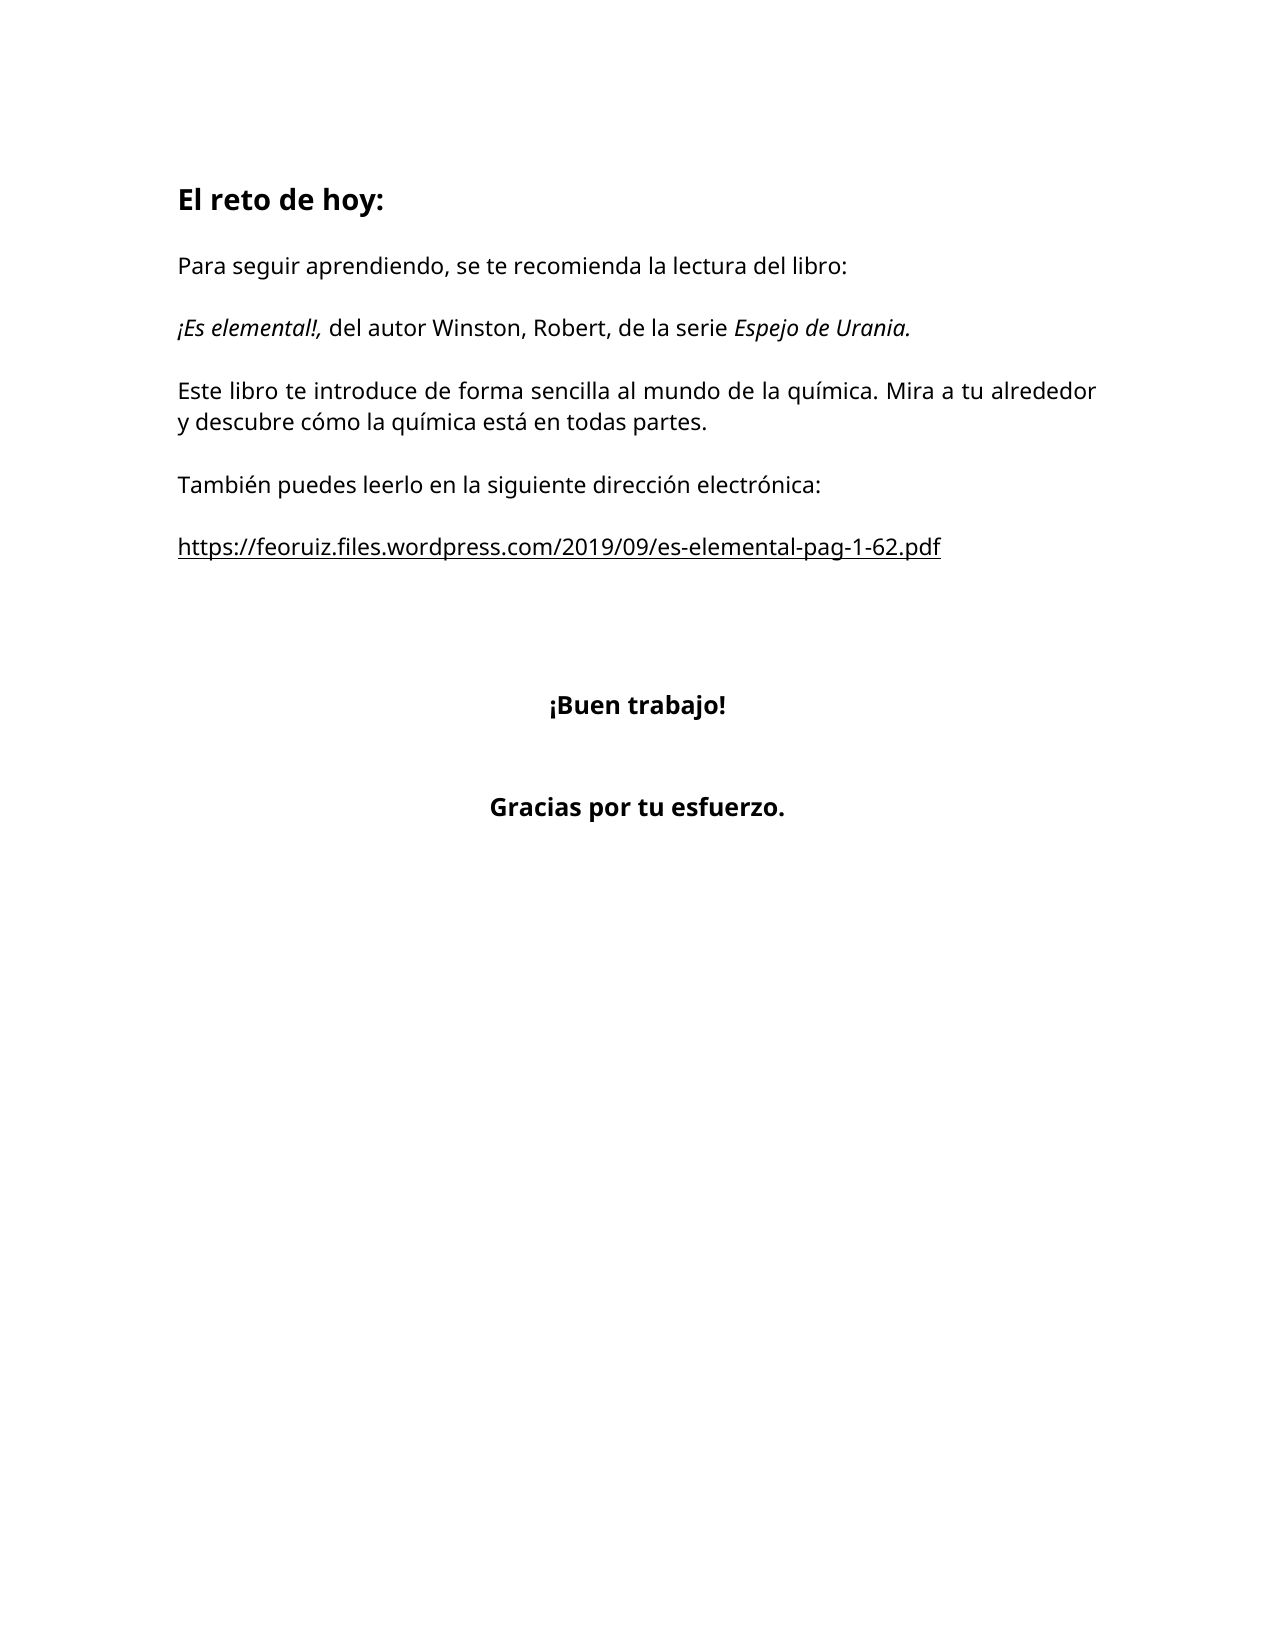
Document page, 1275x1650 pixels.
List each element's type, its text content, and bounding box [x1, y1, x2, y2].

text Este libro te introduce de forma sencilla al mundo de la química. Mira a tu alrededor y descubre cómo la química está en todas partes. [177, 375, 1098, 437]
text Para seguir aprendiendo, se te recomienda la lectura del libro: [177, 250, 1098, 281]
text El reto de hoy: [177, 179, 1098, 218]
text ¡Buen trabajo! [177, 687, 1098, 721]
text También puedes leerlo en la siguiente dirección electrónica: [177, 468, 1098, 500]
text https://feoruiz.files.wordpress.com/2019/09/es-elemental-pag-1-62.pdf [177, 531, 1098, 562]
text ¡Es elemental!, del autor Winston, Robert, de la serie Espejo de Urania. [177, 312, 1098, 343]
text Gracias por tu esfuerzo. [177, 789, 1098, 823]
